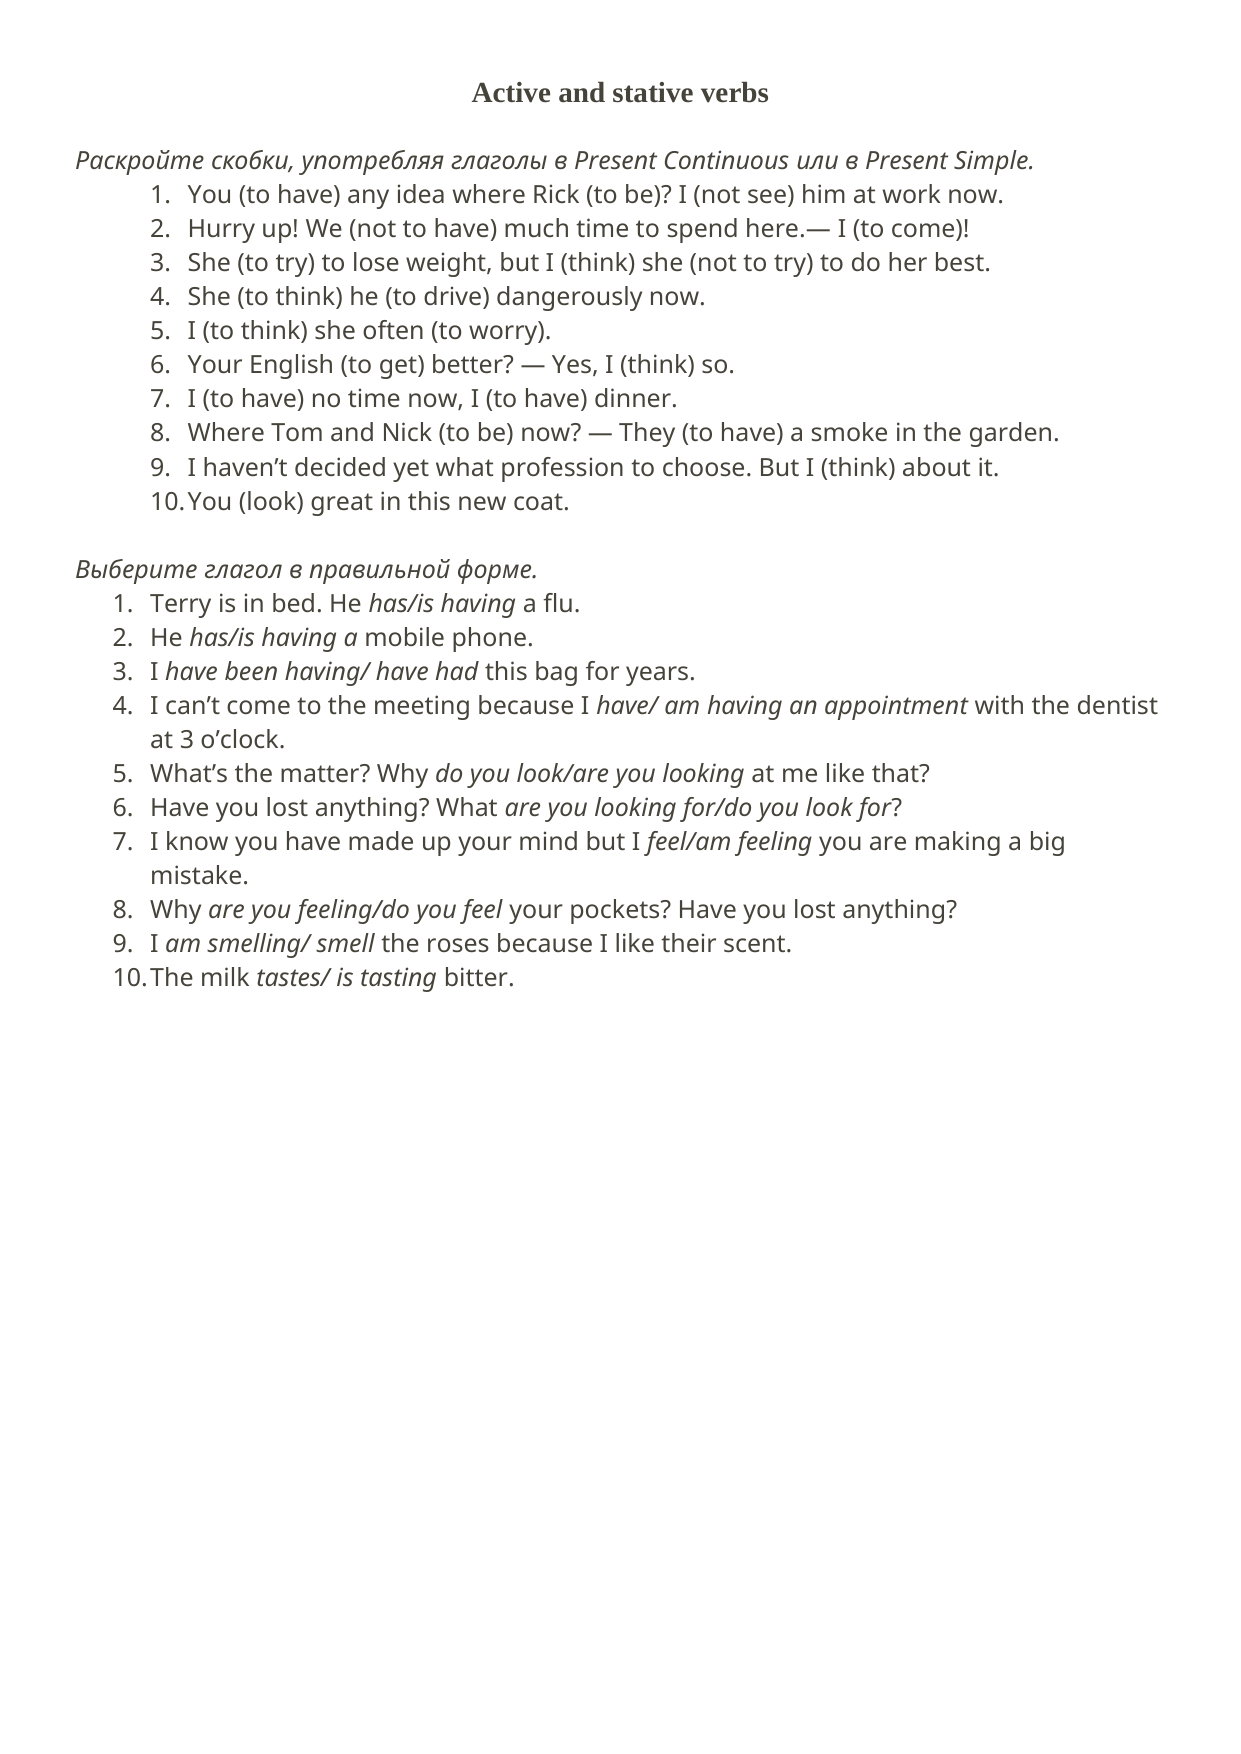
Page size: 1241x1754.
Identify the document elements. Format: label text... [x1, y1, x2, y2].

list She (to try) to lose weight, but I (think) she (not to try) to do her best. [150, 245, 1165, 279]
text Active and stative verbs [75, 75, 1165, 108]
text Раскройте скобки, употребляя глаголы в Present Continuous или в Present Simple. [75, 143, 1165, 177]
list What’s the matter? Why do you look/are you looking at me like that? [112, 756, 1165, 790]
list The milk tastes/ is tasting bitter. [112, 960, 1165, 994]
list She (to think) he (to drive) dangerously now. [150, 279, 1165, 313]
list I (to think) she often (to worry). [150, 313, 1165, 347]
list Your English (to get) better? — Yes, I (think) so. [150, 347, 1165, 381]
list I am smelling/ smell the roses because I like their scent. [112, 926, 1165, 960]
list I have been having/ have had this bag for years. [112, 653, 1165, 688]
list Terry is in bed. He has/is having a flu. [112, 585, 1165, 619]
list I can’t come to the meeting because I have/ am having an appointment with the dentist at 3 o’clock. [112, 688, 1165, 756]
list Where Tom and Nick (to be) now? — They (to have) a smoke in the garden. [150, 415, 1165, 449]
list Hurry up! We (not to have) much time to spend here.— I (to come)! [150, 211, 1165, 245]
list I haven’t decided yet what profession to choose. But I (think) about it. [150, 449, 1165, 483]
list You (look) great in this new coat. [150, 483, 1165, 517]
list Why are you feeling/do you feel your pockets? Have you lost anything? [112, 892, 1165, 926]
list He has/is having a mobile phone. [112, 619, 1165, 653]
list I (to have) no time now, I (to have) dinner. [150, 381, 1165, 415]
list Have you lost anything? What are you looking for/do you look for? [112, 790, 1165, 824]
list You (to have) any idea where Rick (to be)? I (not see) him at work now. [150, 177, 1165, 211]
list I know you have made up your mind but I feel/am feeling you are making a big mistake. [112, 824, 1165, 892]
text Выберите глагол в правильной форме. [75, 551, 1165, 585]
